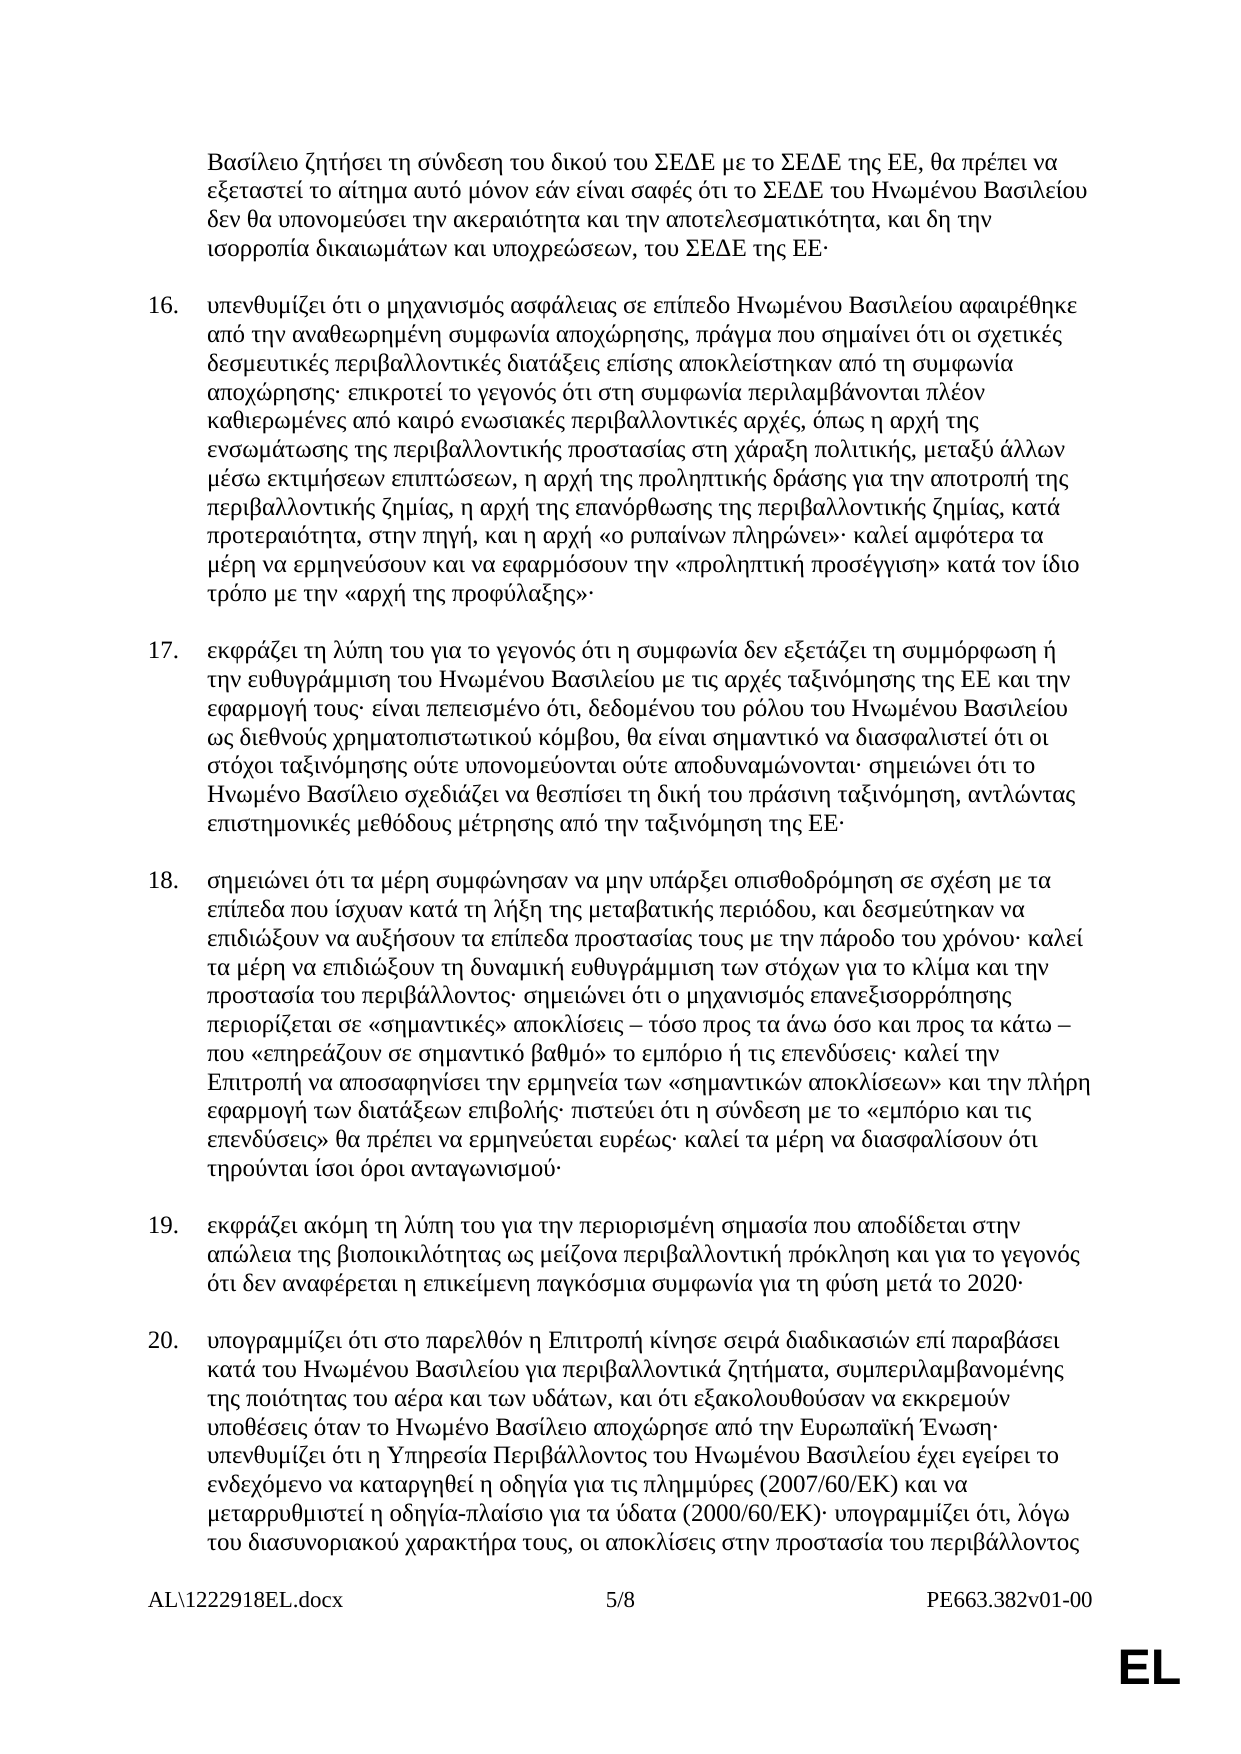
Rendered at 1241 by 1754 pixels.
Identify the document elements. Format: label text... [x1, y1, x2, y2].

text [148, 1326, 1092, 1556]
text 17. εκφράζει τη λύπη του για το γεγονός ότι η συμφωνία δεν εξετάζει τη συμμόρφωση ή την ευθυγράμμιση του Ηνωμένου Βασιλείου με τις αρχές ταξινόμησης της ΕΕ και την εφαρμογή τους· είναι πεπεισμένο ότι, δεδομένου του ρόλου του Ηνωμένου Βασιλείου ως διεθνούς χρηματοπιστωτικού κόμβου, θα είναι σημαντικό να διασφαλιστεί ότι οι στόχοι ταξινόμησης ούτε υπονομεύονται ούτε αποδυναμώνονται· σημειώνει ότι το Ηνωμένο Βασίλειο σχεδιάζει να θεσπίσει τη δική του πράσινη ταξινόμηση, αντλώντας επιστημονικές μεθόδους μέτρησης από την ταξινόμηση της ΕΕ· [148, 636, 1092, 837]
text 16. υπενθυμίζει ότι ο μηχανισμός ασφάλειας σε επίπεδο Ηνωμένου Βασιλείου αφαιρέθηκε από την αναθεωρημένη συμφωνία αποχώρησης, πράγμα που σημαίνει ότι οι σχετικές δεσμευτικές περιβαλλοντικές διατάξεις επίσης αποκλείστηκαν από τη συμφωνία αποχώρησης· επικροτεί το γεγονός ότι στη συμφωνία περιλαμβάνονται πλέον καθιερωμένες από καιρό ενωσιακές περιβαλλοντικές αρχές, όπως η αρχή της ενσωμάτωσης της περιβαλλοντικής προστασίας στη χάραξη πολιτικής, μεταξύ άλλων μέσω εκτιμήσεων επιπτώσεων, η αρχή της προληπτικής δράσης για την αποτροπή της περιβαλλοντικής ζημίας, η αρχή της επανόρθωσης της περιβαλλοντικής ζημίας, κατά προτεραιότητα, στην πηγή, και η αρχή «ο ρυπαίνων πληρώνει»· καλεί αμφότερα τα μέρη να ερμηνεύσουν και να εφαρμόσουν την «προληπτική προσέγγιση» κατά τον ίδιο τρόπο με την «αρχή της προφύλαξης»· [148, 291, 1092, 607]
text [148, 147, 1092, 262]
text 18. σημειώνει ότι τα μέρη συμφώνησαν να μην υπάρξει οπισθοδρόμηση σε σχέση με τα επίπεδα που ίσχυαν κατά τη λήξη της μεταβατικής περιόδου, και δεσμεύτηκαν να επιδιώξουν να αυξήσουν τα επίπεδα προστασίας τους με την πάροδο του χρόνου· καλεί τα μέρη να επιδιώξουν τη δυναμική ευθυγράμμιση των στόχων για το κλίμα και την προστασία του περιβάλλοντος· σημειώνει ότι ο μηχανισμός επανεξισορρόπησης περιορίζεται σε «σημαντικές» αποκλίσεις – τόσο προς τα άνω όσο και προς τα κάτω – που «επηρεάζουν σε σημαντικό βαθμό» το εμπόριο ή τις επενδύσεις· καλεί την Επιτροπή να αποσαφηνίσει την ερμηνεία των «σημαντικών αποκλίσεων» και την πλήρη εφαρμογή των διατάξεων επιβολής· πιστεύει ότι η σύνδεση με το «εμπόριο και τις επενδύσεις» θα πρέπει να ερμηνεύεται ευρέως· καλεί τα μέρη να διασφαλίσουν ότι τηρούνται ίσοι όροι ανταγωνισμού· [148, 866, 1092, 1182]
text 19. εκφράζει ακόμη τη λύπη του για την περιορισμένη σημασία που αποδίδεται στην απώλεια της βιοποικιλότητας ως μείζονα περιβαλλοντική πρόκληση και για το γεγονός ότι δεν αναφέρεται η επικείμενη παγκόσμια συμφωνία για τη φύση μετά το 2020· [148, 1211, 1092, 1297]
